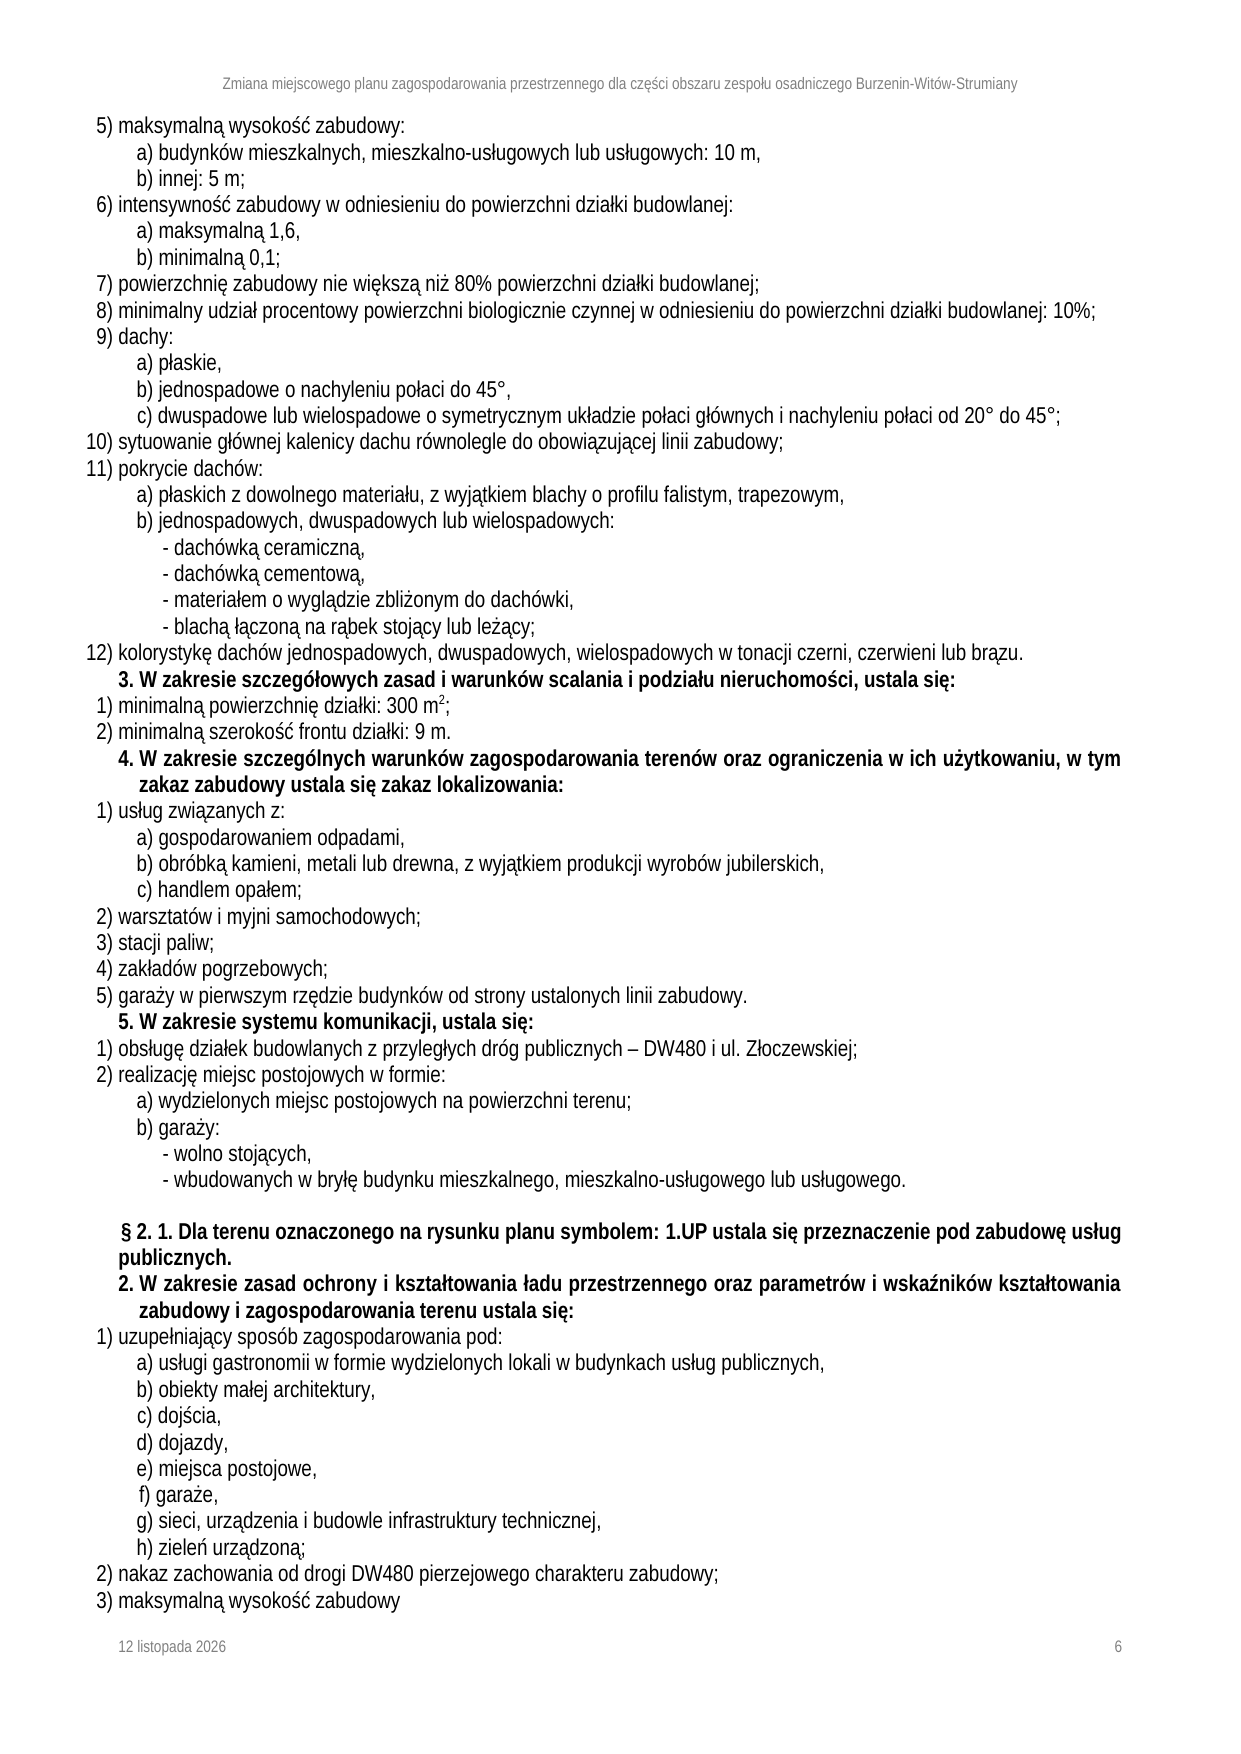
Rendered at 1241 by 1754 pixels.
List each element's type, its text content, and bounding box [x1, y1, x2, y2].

list minimalną szerokość frontu działki: 9 m. [118, 718, 1122, 744]
list blachą łączoną na rąbek stojący lub leżący; [168, 613, 1122, 639]
list uzupełniający sposób zagospodarowania pod: [118, 1323, 1122, 1349]
list realizację miejsc postojowych w formie: [118, 1061, 1122, 1087]
list wbudowanych w bryłę budynku mieszkalnego, mieszkalno-usługowego lub usługowego. [168, 1166, 1122, 1193]
list maksymalną wysokość zabudowy [118, 1587, 1122, 1613]
list materiałem o wyglądzie zbliżonym do dachówki, [168, 586, 1122, 613]
list miejsca postojowe, [147, 1455, 1122, 1481]
list obiekty małej architektury, [147, 1376, 1122, 1402]
list wolno stojących, [168, 1140, 1122, 1166]
list stacji paliw; [118, 929, 1122, 955]
list innej: 5 m; [147, 165, 1122, 191]
list zakładów pogrzebowych; [118, 955, 1122, 982]
list dachówką ceramiczną, [168, 534, 1122, 560]
list minimalną powierzchnię działki: 300 m2; [118, 692, 1122, 718]
text garaży w pierwszym rzędzie budynków od strony ustalonych linii zabudowy. [118, 982, 1122, 1008]
list nakaz zachowania od drogi DW480 pierzejowego charakteru zabudowy; [118, 1560, 1122, 1587]
text jednospadowe o nachyleniu połaci do 45°, [147, 376, 1122, 402]
list minimalną 0,1; [147, 244, 1122, 270]
list 1. Dla terenu oznaczonego na rysunku planu symbolem: ustala się przeznaczenie pod zabudowę usług publicznych. [118, 1218, 1122, 1270]
list maksymalną 1,6, [147, 217, 1122, 244]
list maksymalną wysokość zabudowy: [118, 112, 1122, 138]
text płaskie, [147, 349, 1122, 376]
list intensywność zabudowy w odniesieniu do powierzchni działki budowlanej: [118, 191, 1122, 217]
text dachy: [118, 323, 1122, 349]
text dwuspadowe lub wielospadowe o symetrycznym układzie połaci głównych i nachyleniu połaci od 20° do 45°; [147, 402, 1122, 428]
list W zakresie szczegółowych zasad i warunków scalania i podziału nieruchomości, ustala się: [128, 666, 1122, 692]
list sieci, urządzenia i budowle infrastruktury technicznej, [147, 1507, 1122, 1534]
list powierzchnię zabudowy nie większą niż 80% powierzchni działki budowlanej; [118, 270, 1122, 297]
list W zakresie systemu komunikacji, ustala się: [128, 1008, 1122, 1034]
list wydzielonych miejsc postojowych na powierzchni terenu; [147, 1087, 1122, 1113]
list obróbką kamieni, metali lub drewna, z wyjątkiem produkcji wyrobów jubilerskich, [147, 850, 1122, 876]
list minimalny udział procentowy powierzchni biologicznie czynnej w odniesieniu do powierzchni działki budowlanej: 10%; [118, 297, 1122, 323]
list obsługę działek budowlanych z przyległych dróg publicznych – DW480 i ul. Złoczewskiej; [118, 1034, 1122, 1061]
list dachówką cementową, [168, 560, 1122, 586]
list W zakresie zasad ochrony i kształtowania ładu przestrzennego oraz parametrów i wskaźników kształtowania zabudowy i zagospodarowania terenu ustala się: [128, 1270, 1122, 1323]
list zieleń urządzoną; [147, 1534, 1122, 1560]
list usługi gastronomii w formie wydzielonych lokali w budynkach usług publicznych, [147, 1349, 1122, 1376]
text W zakresie szczególnych warunków zagospodarowania terenów oraz ograniczenia w ich użytkowaniu, w tym zakaz zabudowy ustala się zakaz lokalizowania: [128, 744, 1122, 797]
list handlem opałem; [147, 876, 1122, 903]
list dojazdy, [147, 1428, 1122, 1455]
list jednospadowych, dwuspadowych lub wielospadowych: [147, 507, 1122, 534]
list garaży: [147, 1113, 1122, 1140]
list sytuowanie głównej kalenicy dachu równolegle do obowiązującej linii zabudowy; [118, 428, 1122, 455]
list garaże, [147, 1481, 1122, 1507]
list usług związanych z: [118, 797, 1122, 824]
list pokrycie dachów: [118, 455, 1122, 481]
list płaskich z dowolnego materiału, z wyjątkiem blachy o profilu falistym, trapezowym, [147, 481, 1122, 507]
text budynków mieszkalnych, mieszkalno-usługowych lub usługowych: 10 m, [147, 138, 1122, 165]
list gospodarowaniem odpadami, [147, 824, 1122, 850]
list dojścia, [147, 1402, 1122, 1428]
list kolorystykę dachów jednospadowych, dwuspadowych, wielospadowych w tonacji czerni, czerwieni lub brązu. [118, 639, 1122, 666]
list warsztatów i myjni samochodowych; [118, 903, 1122, 929]
